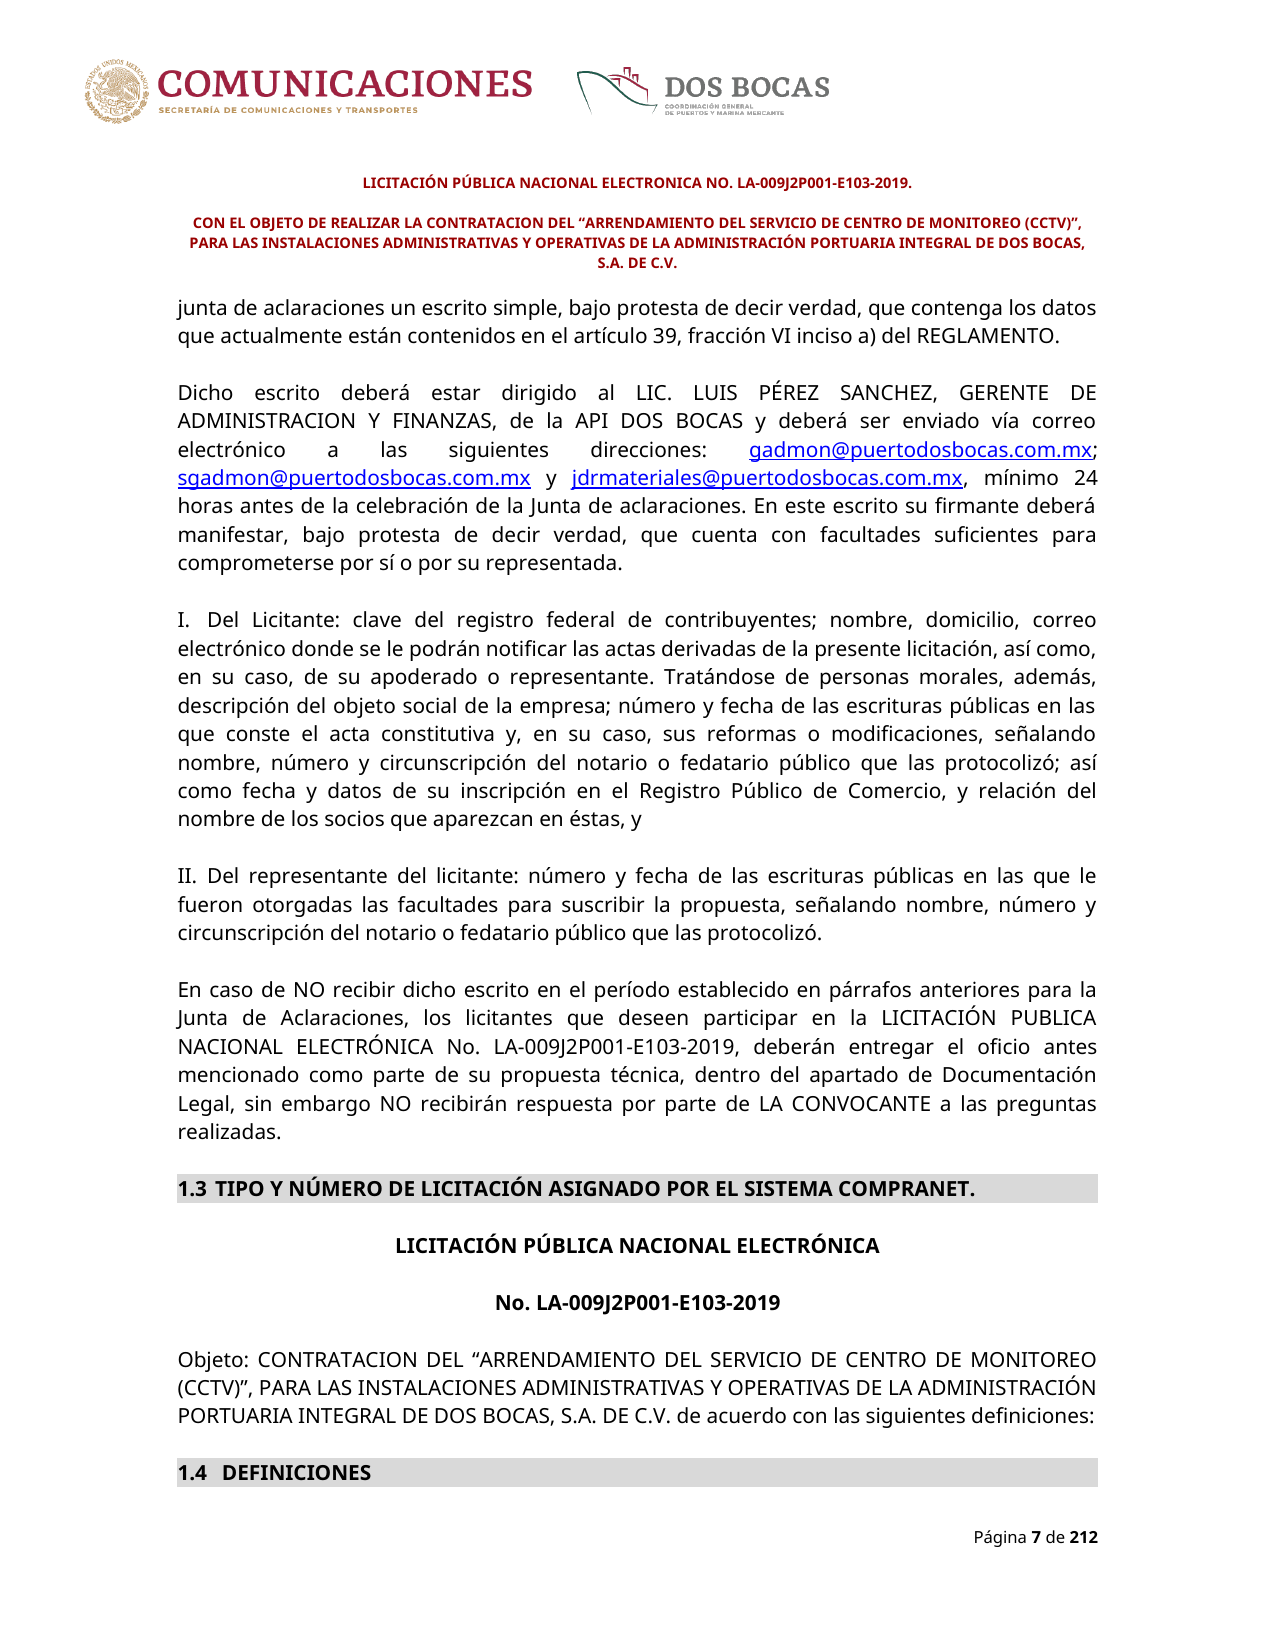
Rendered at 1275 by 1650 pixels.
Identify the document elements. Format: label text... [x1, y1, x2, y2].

text II. Del representante del licitante: número y fecha de las escrituras públicas en las que le fueron otorgadas las facultades para suscribir la propuesta, señalando nombre, número y circunscripción del notario o fedatario público que las protocolizó. [177, 861, 1098, 947]
list TIPO Y NÚMERO DE LICITACIÓN ASIGNADO POR EL SISTEMA COMPRANET. [177, 1174, 1098, 1203]
text En caso de NO recibir dicho escrito en el período establecido en párrafos anteriores para la Junta de Aclaraciones, los licitantes que deseen participar en la LICITACIÓN PUBLICA NACIONAL ELECTRÓNICA No. LA-009J2P001-E103-2019, deberán entregar el oficio antes mencionado como parte de su propuesta técnica, dentro del apartado de Documentación Legal, sin embargo NO recibirán respuesta por parte de LA CONVOCANTE a las preguntas realizadas. [177, 975, 1098, 1146]
text Objeto: CONTRATACION DEL “ARRENDAMIENTO DEL SERVICIO DE CENTRO DE MONITOREO (CCTV)”, PARA LAS INSTALACIONES ADMINISTRATIVAS Y OPERATIVAS DE LA ADMINISTRACIÓN PORTUARIA INTEGRAL DE DOS BOCAS, S.A. DE C.V. de acuerdo con las siguientes definiciones: [177, 1345, 1098, 1430]
text No. LA-009J2P001-E103-2019 [177, 1288, 1098, 1316]
text I. Del Licitante: clave del registro federal de contribuyentes; nombre, domicilio, correo electrónico donde se le podrán notificar las actas derivadas de la presente licitación, así como, en su caso, de su apoderado o representante. Tratándose de personas morales, además, descripción del objeto social de la empresa; número y fecha de las escrituras públicas en las que conste el acta constitutiva y, en su caso, sus reformas o modificaciones, señalando nombre, número y circunscripción del notario o fedatario público que las protocolizó; así como fecha y datos de su inscripción en el Registro Público de Comercio, y relación del nombre de los socios que aparezcan en éstas, y [177, 605, 1098, 833]
text LICITACIÓN PÚBLICA NACIONAL ELECTRÓNICA [177, 1231, 1098, 1259]
picture [577, 67, 829, 115]
text 1.4 DEFINICIONES [177, 1458, 1098, 1487]
text Dicho escrito deberá estar dirigido al LIC. LUIS PÉREZ SANCHEZ, GERENTE DE ADMINISTRACION Y FINANZAS, de la API DOS BOCAS y deberá ser enviado vía correo electrónico a las siguientes direcciones: gadmon@puertodosbocas.com.mx; sgadmon@puertodosbocas.com.mx y jdrmateriales@puertodosbocas.com.mx, mínimo 24 horas antes de la celebración de la Junta de aclaraciones. En este escrito su firmante deberá manifestar, bajo protesta de decir verdad, que cuenta con facultades suficientes para comprometerse por sí o por su representada. [177, 378, 1098, 577]
picture [80, 51, 536, 134]
